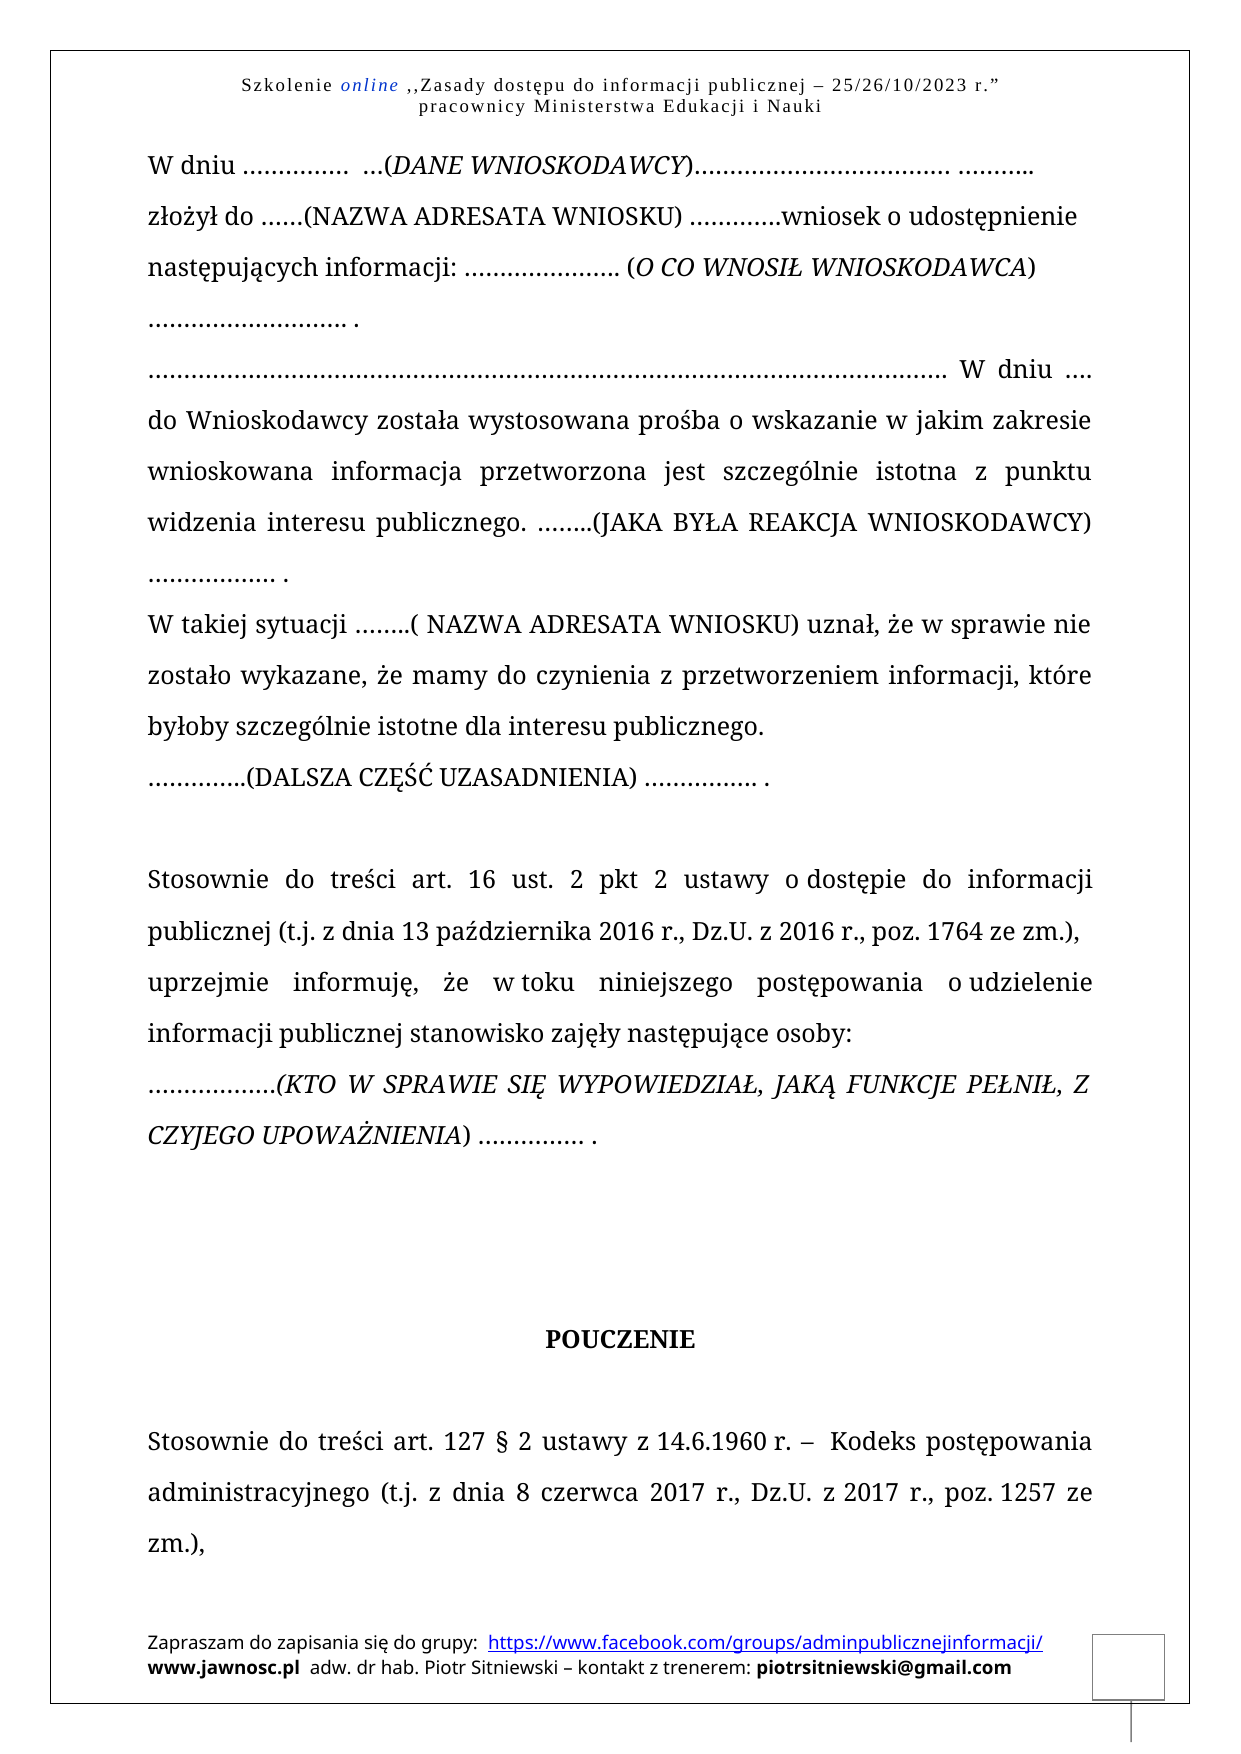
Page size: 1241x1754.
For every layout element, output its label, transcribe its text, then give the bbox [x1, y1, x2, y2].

text …………………………………………………………………………………………………. W dniu …. do Wnioskodawcy została wystosowana prośba o wskazanie w jakim zakresie wnioskowana informacja przetworzona jest szczególnie istotna z punktu widzenia interesu publicznego. ……..(JAKA BYŁA REAKCJA WNIOSKODAWCY)……………… . [147, 352, 1093, 590]
text POUCZENIE [147, 1322, 1093, 1356]
text uprzejmie informuję, że w toku niniejszego postępowania o udzielenie informacji publicznej stanowisko zajęły następujące osoby: [147, 964, 1093, 1049]
text …………..(DALSZA CZĘŚĆ UZASADNIENIA) ……………. . [147, 760, 1093, 794]
text ………………(KTO W SPRAWIE SIĘ WYPOWIEDZIAŁ, JAKĄ FUNKCJE PEŁNIŁ, Z CZYJEGO UPOWAŻNIENIA) …………… . [147, 1066, 1093, 1151]
text W takiej sytuacji ……..( NAZWA ADRESATA WNIOSKU) uznał, że w sprawie nie zostało wykazane, że mamy do czynienia z przetworzeniem informacji, które byłoby szczególnie istotne dla interesu publicznego. [147, 607, 1093, 743]
text Stosownie do treści art. 16 ust. 2 pkt 2 ustawy o dostępie do informacji publicznej (t.j. z dnia 13 października 2016 r., Dz.U. z 2016 r., poz. 1764 ze zm.), [147, 862, 1093, 947]
text W dniu …………… …(DANE WNIOSKODAWCY)……………………………… ……….. złożył do ……(NAZWA ADRESATA WNIOSKU) ………….wniosek o udostępnienie następujących informacji: …………………. (O CO WNOSIŁ WNIOSKODAWCA) ………………………. . [147, 148, 1093, 335]
text Stosownie do treści art. 127 § 2 ustawy z 14.6.1960 r. – Kodeks postępowania administracyjnego (t.j. z dnia 8 czerwca 2017 r., Dz.U. z 2017 r., poz. 1257 ze zm.), [147, 1424, 1093, 1560]
